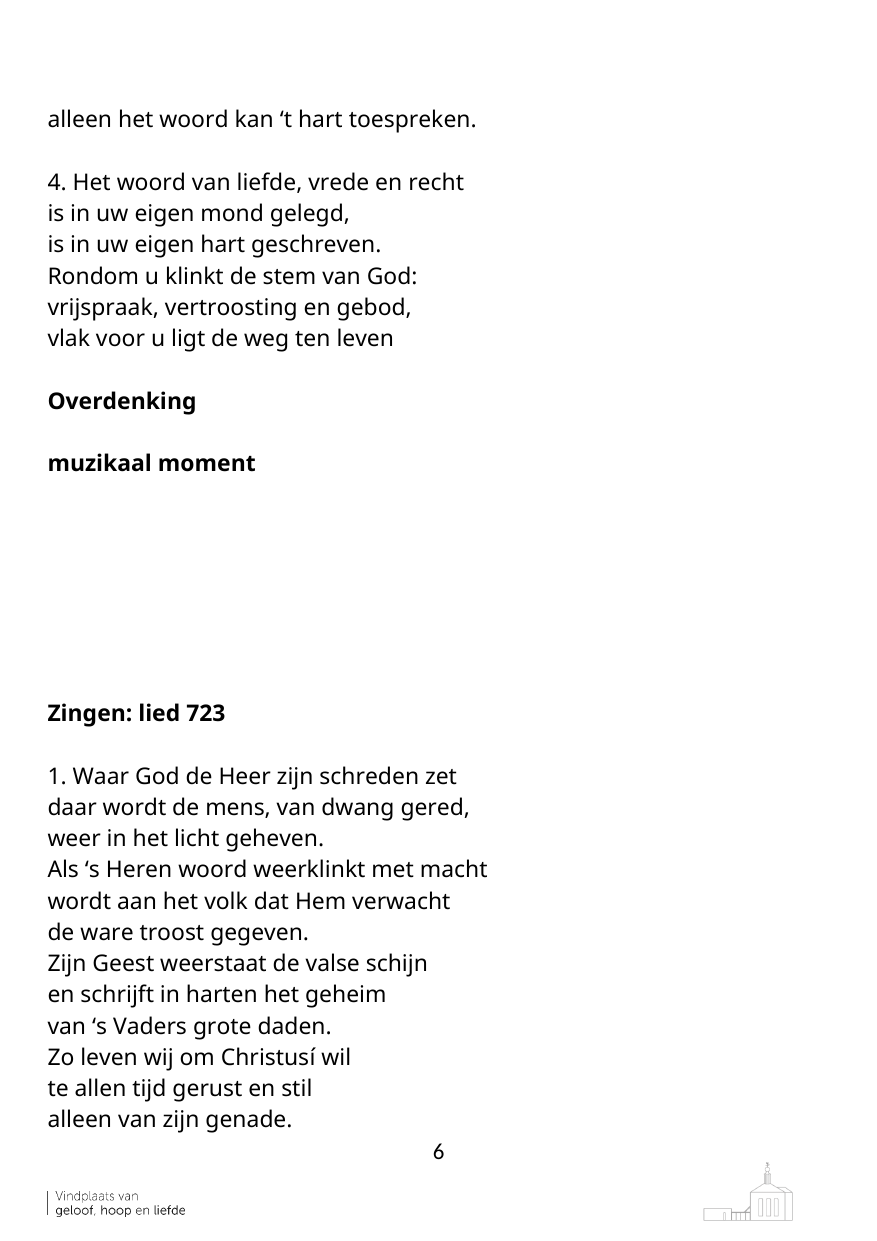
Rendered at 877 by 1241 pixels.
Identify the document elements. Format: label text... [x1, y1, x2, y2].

text weer in het licht geheven. [47, 822, 830, 853]
text wordt aan het volk dat Hem verwacht [47, 884, 830, 916]
text alleen het woord kan ‘t hart toespreken. [47, 103, 830, 134]
text is in uw eigen hart geschreven. [47, 228, 830, 259]
text Zo leven wij om Christusí wil [47, 1041, 830, 1072]
text Rondom u klinkt de stem van God: [47, 259, 830, 291]
text daar wordt de mens, van dwang gered, [47, 791, 830, 822]
text vlak voor u ligt de weg ten leven [47, 322, 830, 353]
text Als ‘s Heren woord weerklinkt met macht [47, 853, 830, 884]
text en schrijft in harten het geheim [47, 978, 830, 1009]
text van ‘s Vaders grote daden. [47, 1009, 830, 1041]
text de ware troost gegeven. [47, 916, 830, 947]
text te allen tijd gerust en stil [47, 1072, 830, 1103]
text Zingen: lied 723 [47, 697, 830, 728]
text 1. Waar God de Heer zijn schreden zet [47, 759, 830, 791]
text muzikaal moment [47, 447, 830, 478]
text vrijspraak, vertroosting en gebod, [47, 291, 830, 322]
text is in uw eigen mond gelegd, [47, 197, 830, 228]
text Zijn Geest weerstaat de valse schijn [47, 947, 830, 978]
text 4. Het woord van liefde, vrede en recht [47, 166, 830, 197]
text alleen van zijn genade. [47, 1103, 830, 1134]
text Overdenking [47, 384, 830, 416]
